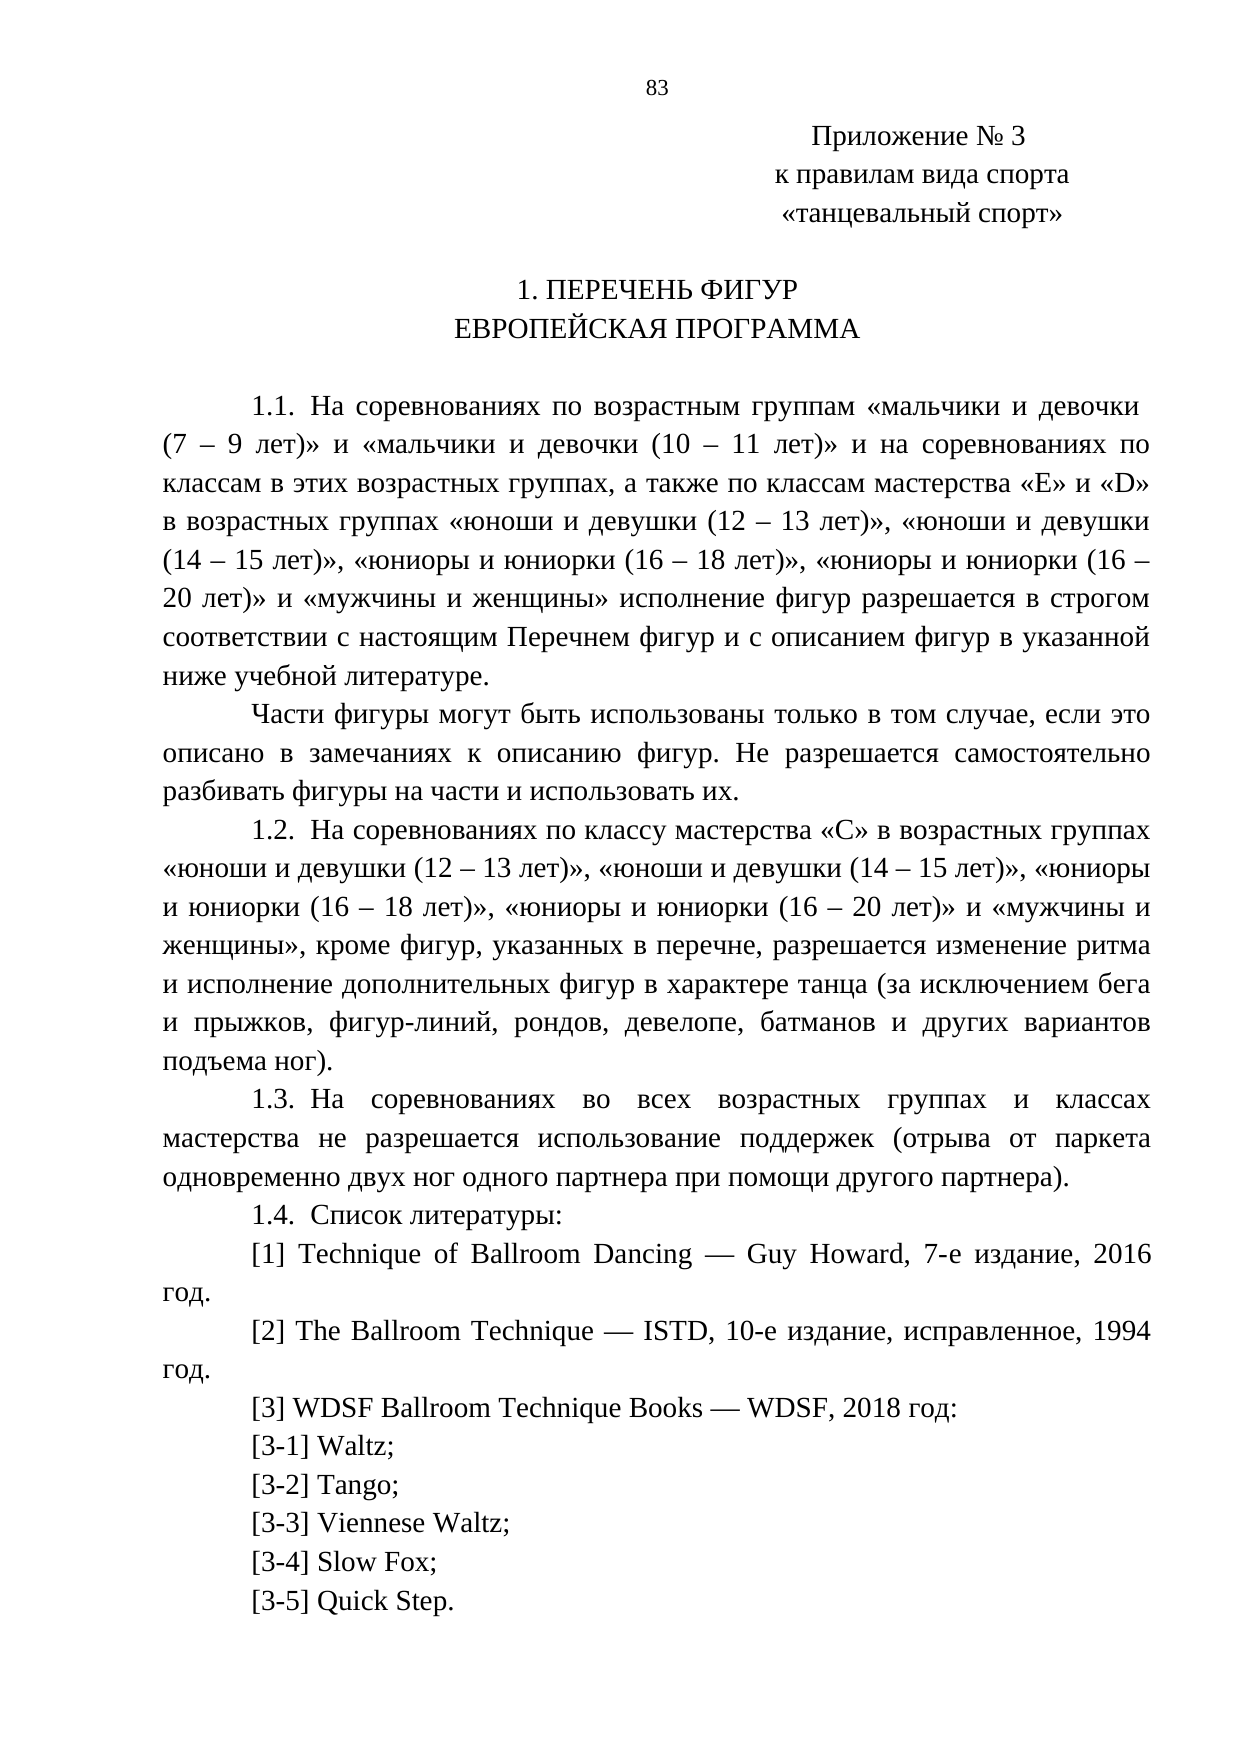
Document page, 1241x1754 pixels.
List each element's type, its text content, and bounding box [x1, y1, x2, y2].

text [3] WDSF Ballroom Technique Books — WDSF, 2018 год: [162, 1390, 1152, 1423]
text [3-1] Waltz; [162, 1428, 1152, 1462]
list Список литературы: [162, 1197, 1152, 1231]
text [3-3] Viennese Waltz; [162, 1506, 1152, 1539]
list На соревнованиях по классу мастерства «С» в возрастных группах «юноши и девушки (12 – 13 лет)», «юноши и девушки (14 – 15 лет)», «юниоры и юниорки (16 – 18 лет)», «юниоры и юниорки (16 – 20 лет)» и «мужчины и женщины», кроме фигур, указанных в перечне, разрешается изменение ритма и исполнение дополнительных фигур в характере танца (за исключением бега и прыжков, фигур-линий, рондов, девелопе, батманов и других вариантов подъема ног). [162, 812, 1152, 1077]
text Приложение № 3 к правилам вида спорта [753, 118, 1091, 190]
list На соревнованиях по возрастным группам «мальчики и девочки (7 – 9 лет)» и «мальчики и девочки (10 – 11 лет)» и на соревнованиях по классам в этих возрастных группах, а также по классам мастерства «E» и «D» в возрастных группах «юноши и девушки (12 – 13 лет)», «юноши и девушки (14 – 15 лет)», «юниоры и юниорки (16 – 18 лет)», «юниоры и юниорки (16 – 20 лет)» и «мужчины и женщины» исполнение фигур разрешается в строгом соответствии с настоящим Перечнем фигур и с описанием фигур в указанной ниже учебной литературе. [162, 388, 1152, 691]
text [2] The Ballroom Technique — ISTD, 10-е издание, исправленное, 1994 год. [162, 1313, 1152, 1385]
text ЕВРОПЕЙСКАЯ ПРОГРАММА [162, 311, 1152, 344]
text [3-2] Tango; [162, 1467, 1152, 1501]
text 1. ПЕРЕЧЕНЬ ФИГУР [162, 272, 1152, 306]
text «танцевальный спорт» [753, 195, 1091, 229]
text [1] Technique of Ballroom Dancing — Guy Howard, 7-е издание, 2016 год. [162, 1236, 1152, 1308]
text [3-4] Slow Fox; [162, 1544, 1152, 1578]
text Части фигуры могут быть использованы только в том случае, если это описано в замечаниях к описанию фигур. Не разрешается самостоятельно разбивать фигуры на части и использовать их. [162, 696, 1152, 807]
text [3-5] Quick Step. [162, 1583, 1152, 1616]
list На соревнованиях во всех возрастных группах и классах мастерства не разрешается использование поддержек (отрыва от паркета одновременно двух ног одного партнера при помощи другого партнера). [162, 1082, 1152, 1192]
